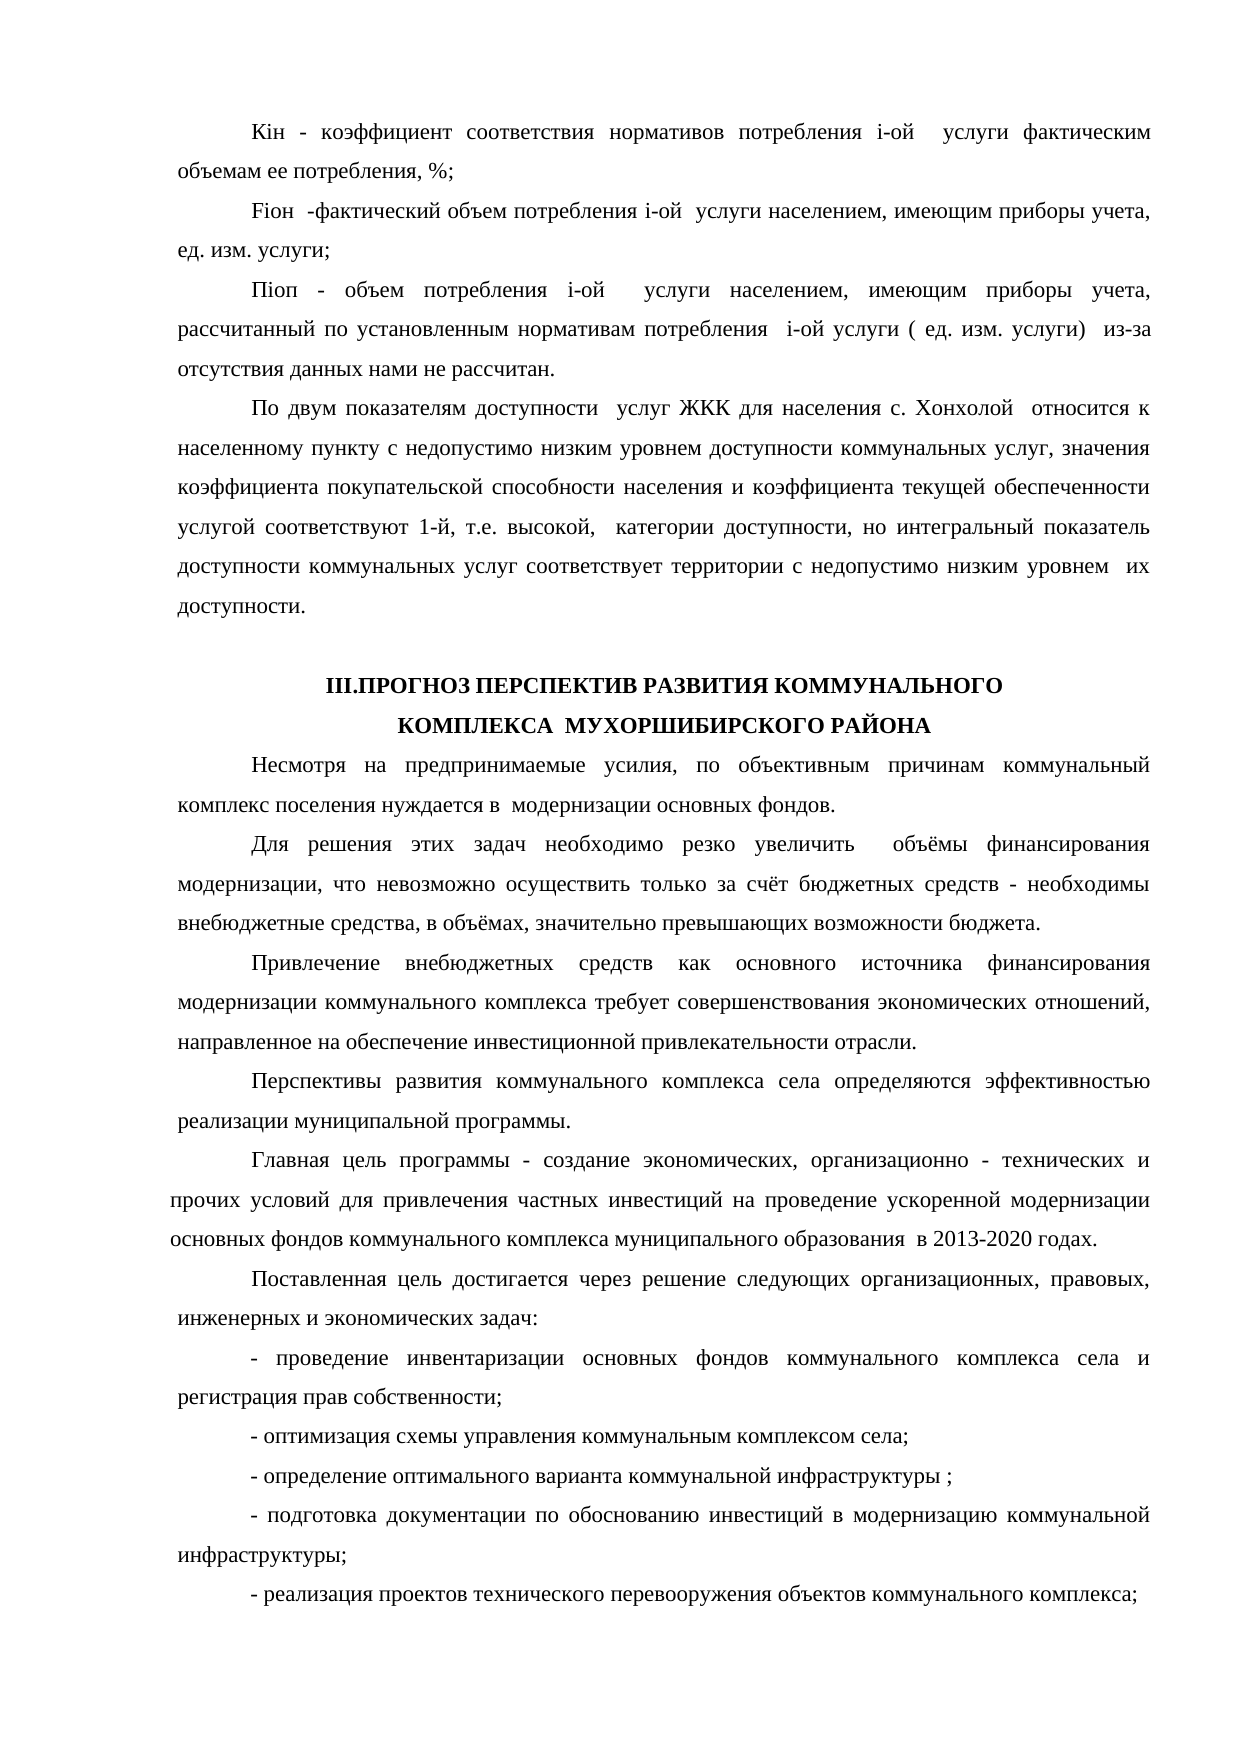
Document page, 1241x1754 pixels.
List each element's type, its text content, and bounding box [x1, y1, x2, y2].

text Поставленная цель достигается через решение следующих организационных, правовых, инженерных и экономических задач: [177, 1265, 1152, 1331]
text КОМПЛЕКСА МУХОРШИБИРСКОГО РАЙОНА [177, 712, 1152, 738]
text - подготовка документации по обоснованию инвестиций в модернизацию коммунальной инфраструктуры; [177, 1502, 1152, 1567]
text III.ПРОГНОЗ ПЕРСПЕКТИВ РАЗВИТИЯ КОММУНАЛЬНОГО [177, 672, 1152, 699]
text - определение оптимального варианта коммунальной инфраструктуры ; [177, 1462, 1152, 1488]
text Пioп - объем потребления i-ой услуги населением, имеющим приборы учета, рассчитанный по установленным нормативам потребления i-ой услуги ( ед. изм. услуги) из-за отсутствия данных нами не рассчитан. [177, 276, 1152, 381]
text Перспективы развития коммунального комплекса села определяются эффективностью реализации муниципальной программы. [177, 1067, 1152, 1133]
text Кiн - коэффициент соответствия нормативов потребления i-ой услуги фактическим объемам ее потребления, %; [177, 118, 1152, 184]
text Для решения этих задач необходимо резко увеличить объёмы финансирования модернизации, что невозможно осуществить только за счёт бюджетных средств - необходимы внебюджетные средства, в объёмах, значительно превышающих возможности бюджета. [177, 830, 1152, 936]
text Главная цель программы - создание экономических, организационно - технических и прочих условий для привлечения частных инвестиций на проведение ускоренной модернизации основных фондов коммунального комплекса муниципального образования в 2013-2020 годах. [170, 1146, 1152, 1252]
text - реализация проектов технического перевооружения объектов коммунального комплекса; [177, 1581, 1152, 1607]
text - оптимизация схемы управления коммунальным комплексом села; [177, 1423, 1152, 1449]
text По двум показателям доступности услуг ЖКК для населения с. Хонхолой относится к населенному пункту с недопустимо низким уровнем доступности коммунальных услуг, значения коэффициента покупательской способности населения и коэффициента текущей обеспеченности услугой соответствуют 1-й, т.е. высокой, категории доступности, но интегральный показатель доступности коммунальных услуг соответствует территории с недопустимо низким уровнем их доступности. [177, 394, 1152, 618]
text - проведение инвентаризации основных фондов коммунального комплекса села и регистрация прав собственности; [177, 1344, 1152, 1409]
text Несмотря на предпринимаемые усилия, по объективным причинам коммунальный комплекс поселения нуждается в модернизации основных фондов. [177, 751, 1152, 817]
text Привлечение внебюджетных средств как основного источника финансирования модернизации коммунального комплекса требует совершенствования экономических отношений, направленное на обеспечение инвестиционной привлекательности отрасли. [177, 949, 1152, 1054]
text Fioн -фактический объем потребления i-ой услуги населением, имеющим приборы учета, ед. изм. услуги; [177, 197, 1152, 263]
